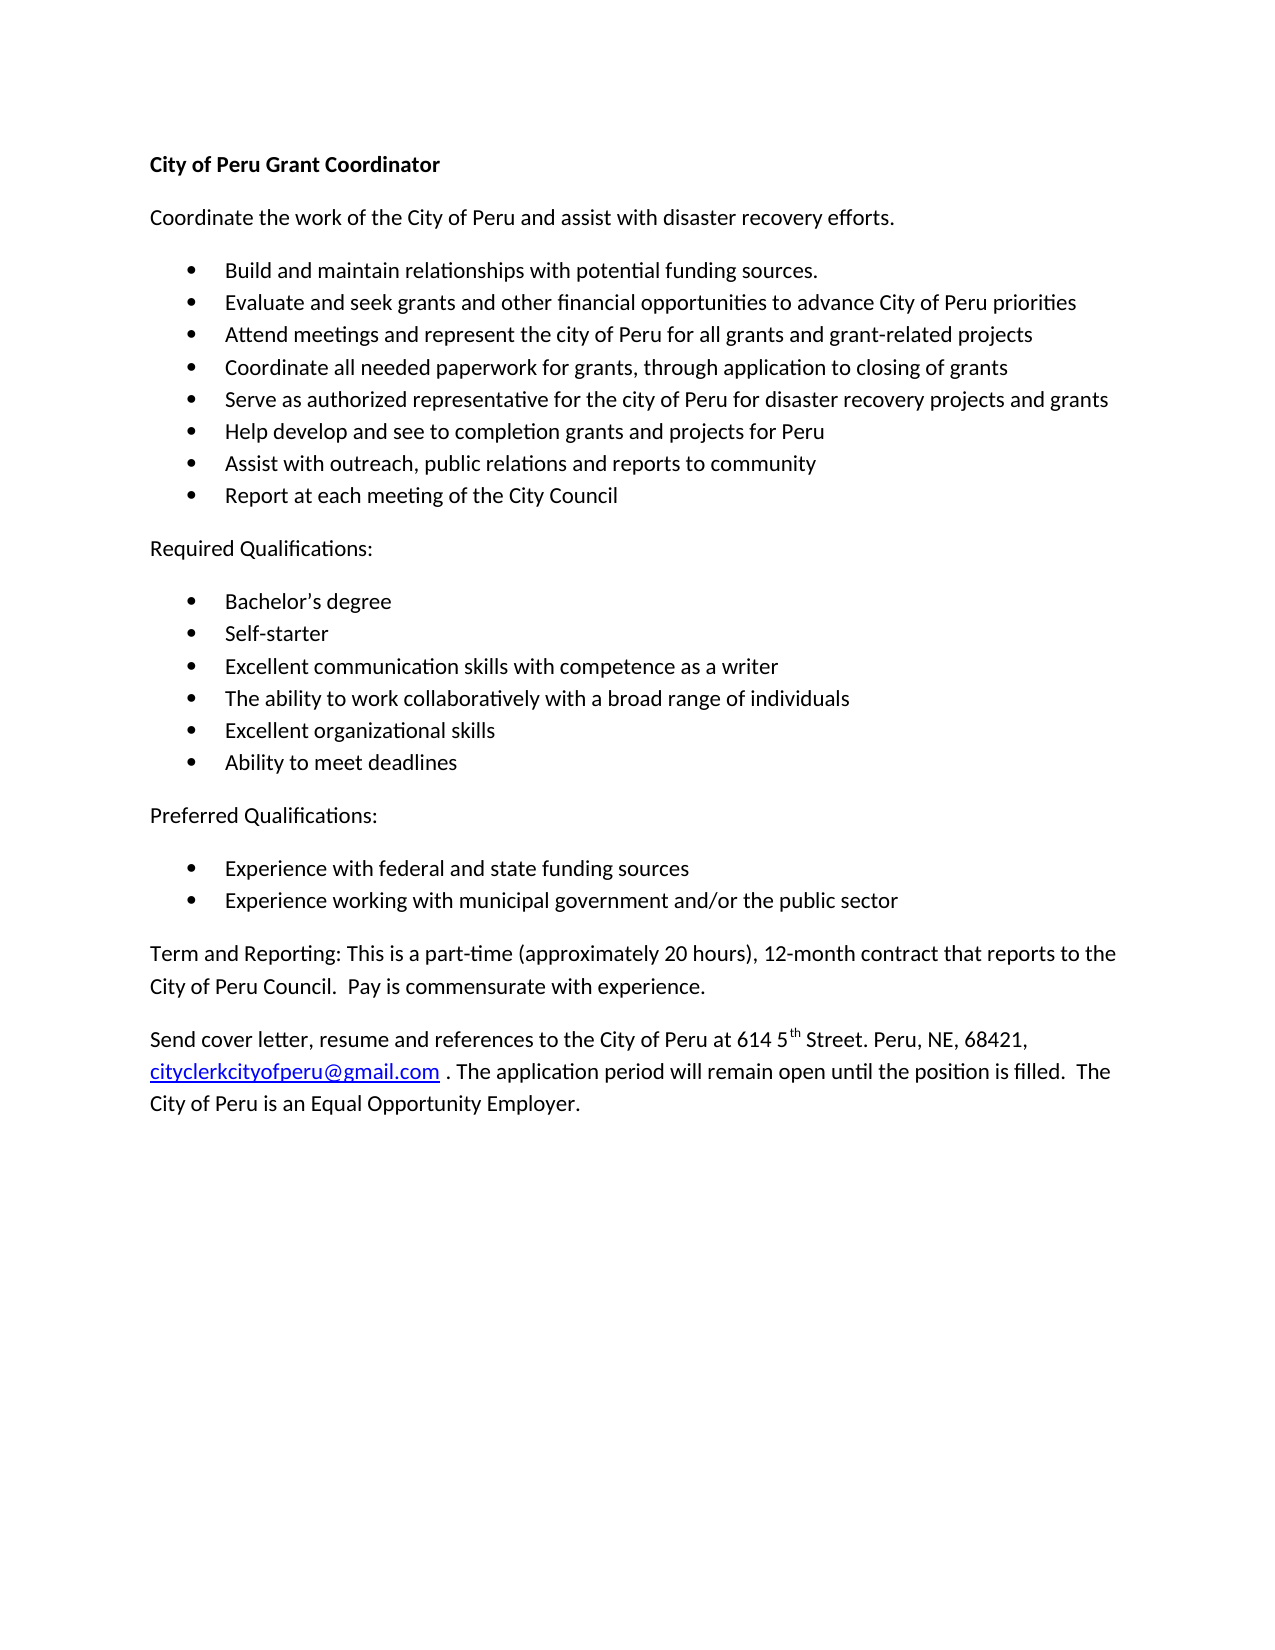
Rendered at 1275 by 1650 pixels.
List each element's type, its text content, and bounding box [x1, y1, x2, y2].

list Attend meetings and represent the city of Peru for all grants and grant-related projects [187, 320, 1125, 348]
text Term and Reporting: This is a part-time (approximately 20 hours), 12-month contract that reports to the City of Peru Council. Pay is commensurate with experience. [150, 939, 1125, 1000]
text City of Peru Grant Coordinator [150, 150, 1125, 178]
list Ability to meet deadlines [187, 748, 1125, 776]
list Evaluate and seek grants and other financial opportunities to advance City of Peru priorities [187, 288, 1125, 316]
list Assist with outreach, public relations and reports to community [187, 449, 1125, 477]
list Excellent communication skills with competence as a writer [187, 652, 1125, 680]
list Help develop and see to completion grants and projects for Peru [187, 417, 1125, 445]
list Report at each meeting of the City Council [187, 481, 1125, 509]
list Self-starter [187, 619, 1125, 648]
list The ability to work collaboratively with a broad range of individuals [187, 684, 1125, 712]
list Build and maintain relationships with potential funding sources. [187, 256, 1125, 284]
text Send cover letter, resume and references to the City of Peru at 614 5th Street. Peru, NE, 68421, cityclerkcityofperu@gmail.com . The application period will remain open until the position is filled. The City of Peru is an Equal Opportunity Employer. [150, 1025, 1125, 1117]
list Serve as authorized representative for the city of Peru for disaster recovery projects and grants [187, 385, 1125, 413]
list Experience with federal and state funding sources [187, 854, 1125, 882]
list Experience working with municipal government and/or the public sector [187, 887, 1125, 914]
text Required Qualifications: [150, 534, 1125, 562]
list Bachelor’s degree [187, 587, 1125, 615]
list Excellent organizational skills [187, 716, 1125, 744]
list Coordinate all needed paperwork for grants, through application to closing of grants [187, 353, 1125, 381]
text Coordinate the work of the City of Peru and assist with disaster recovery efforts. [150, 203, 1125, 231]
text Preferred Qualifications: [150, 801, 1125, 829]
